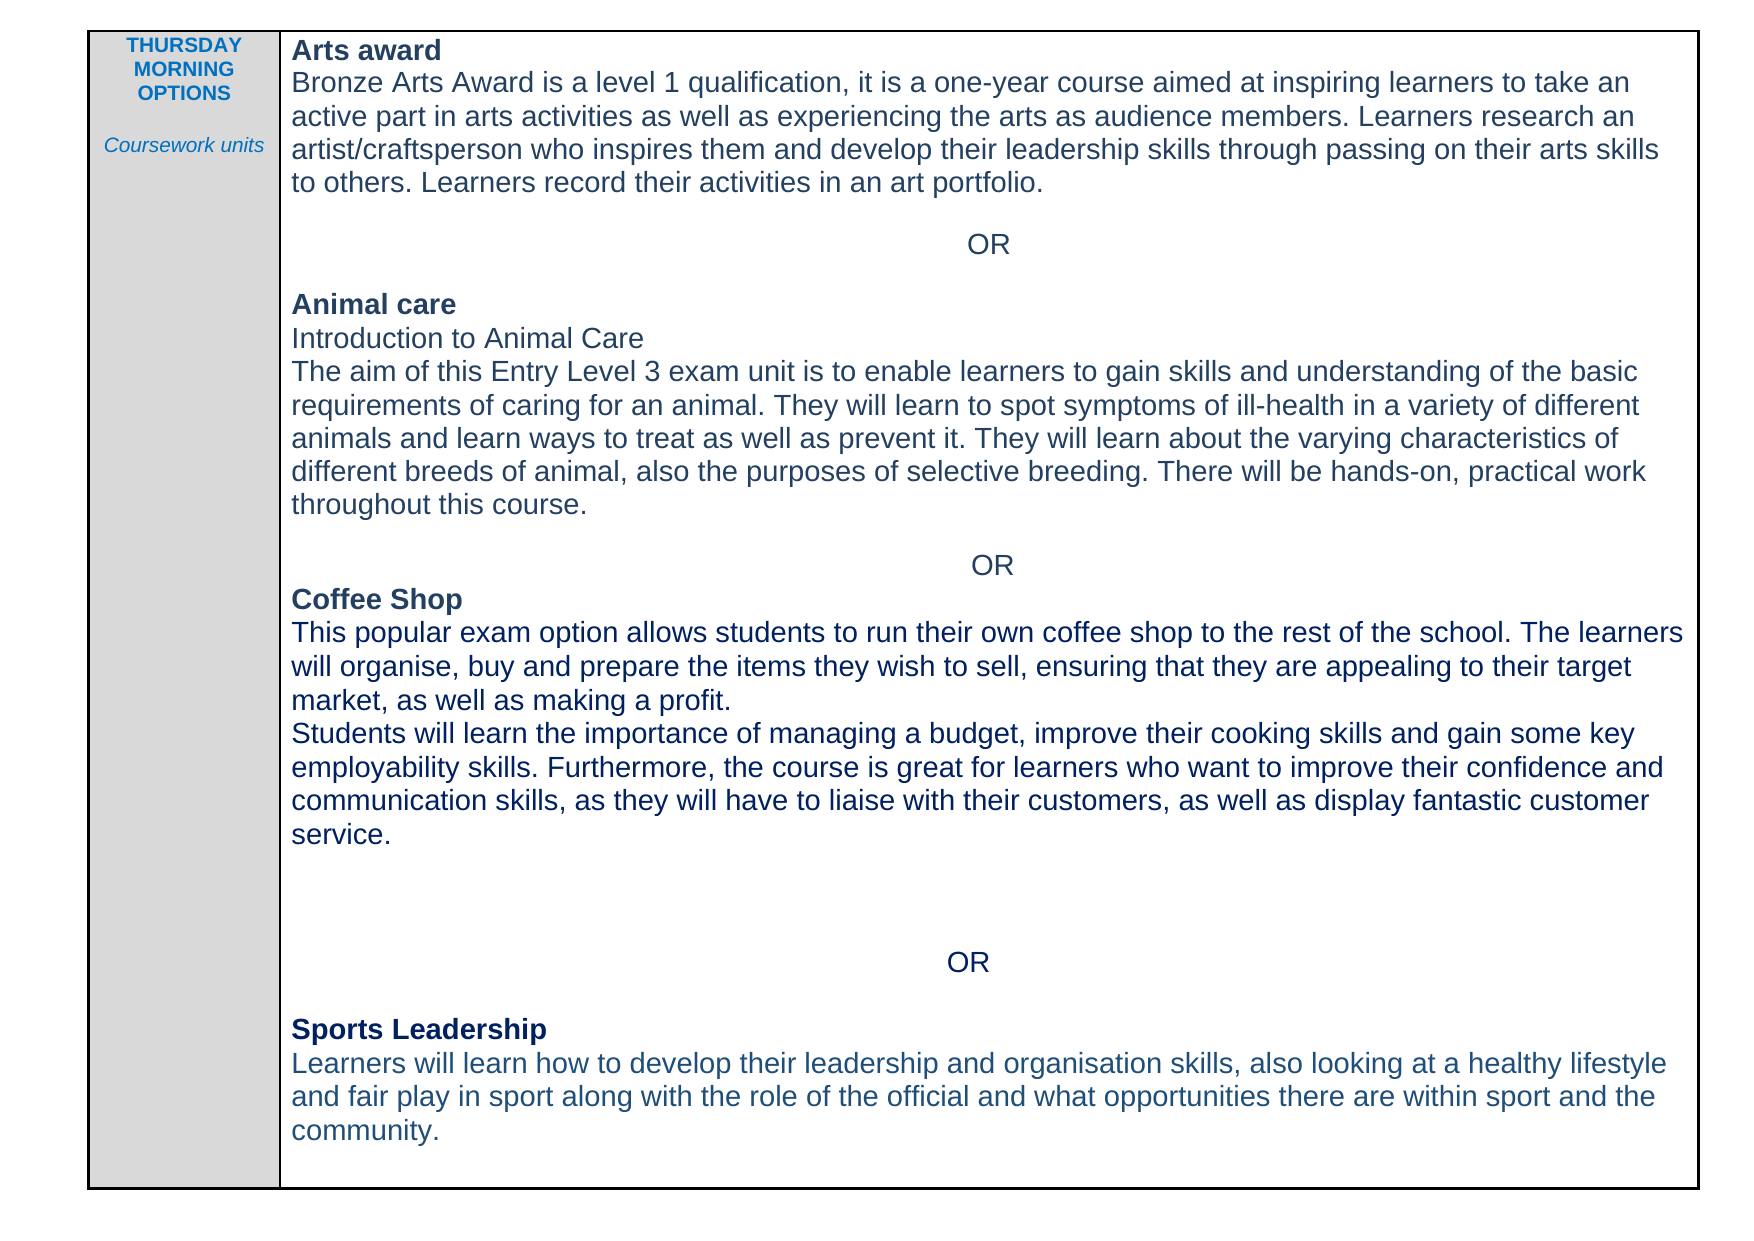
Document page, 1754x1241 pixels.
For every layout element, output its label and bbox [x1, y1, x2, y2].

table_header [281, 32, 1697, 1187]
table_header [90, 32, 279, 1187]
